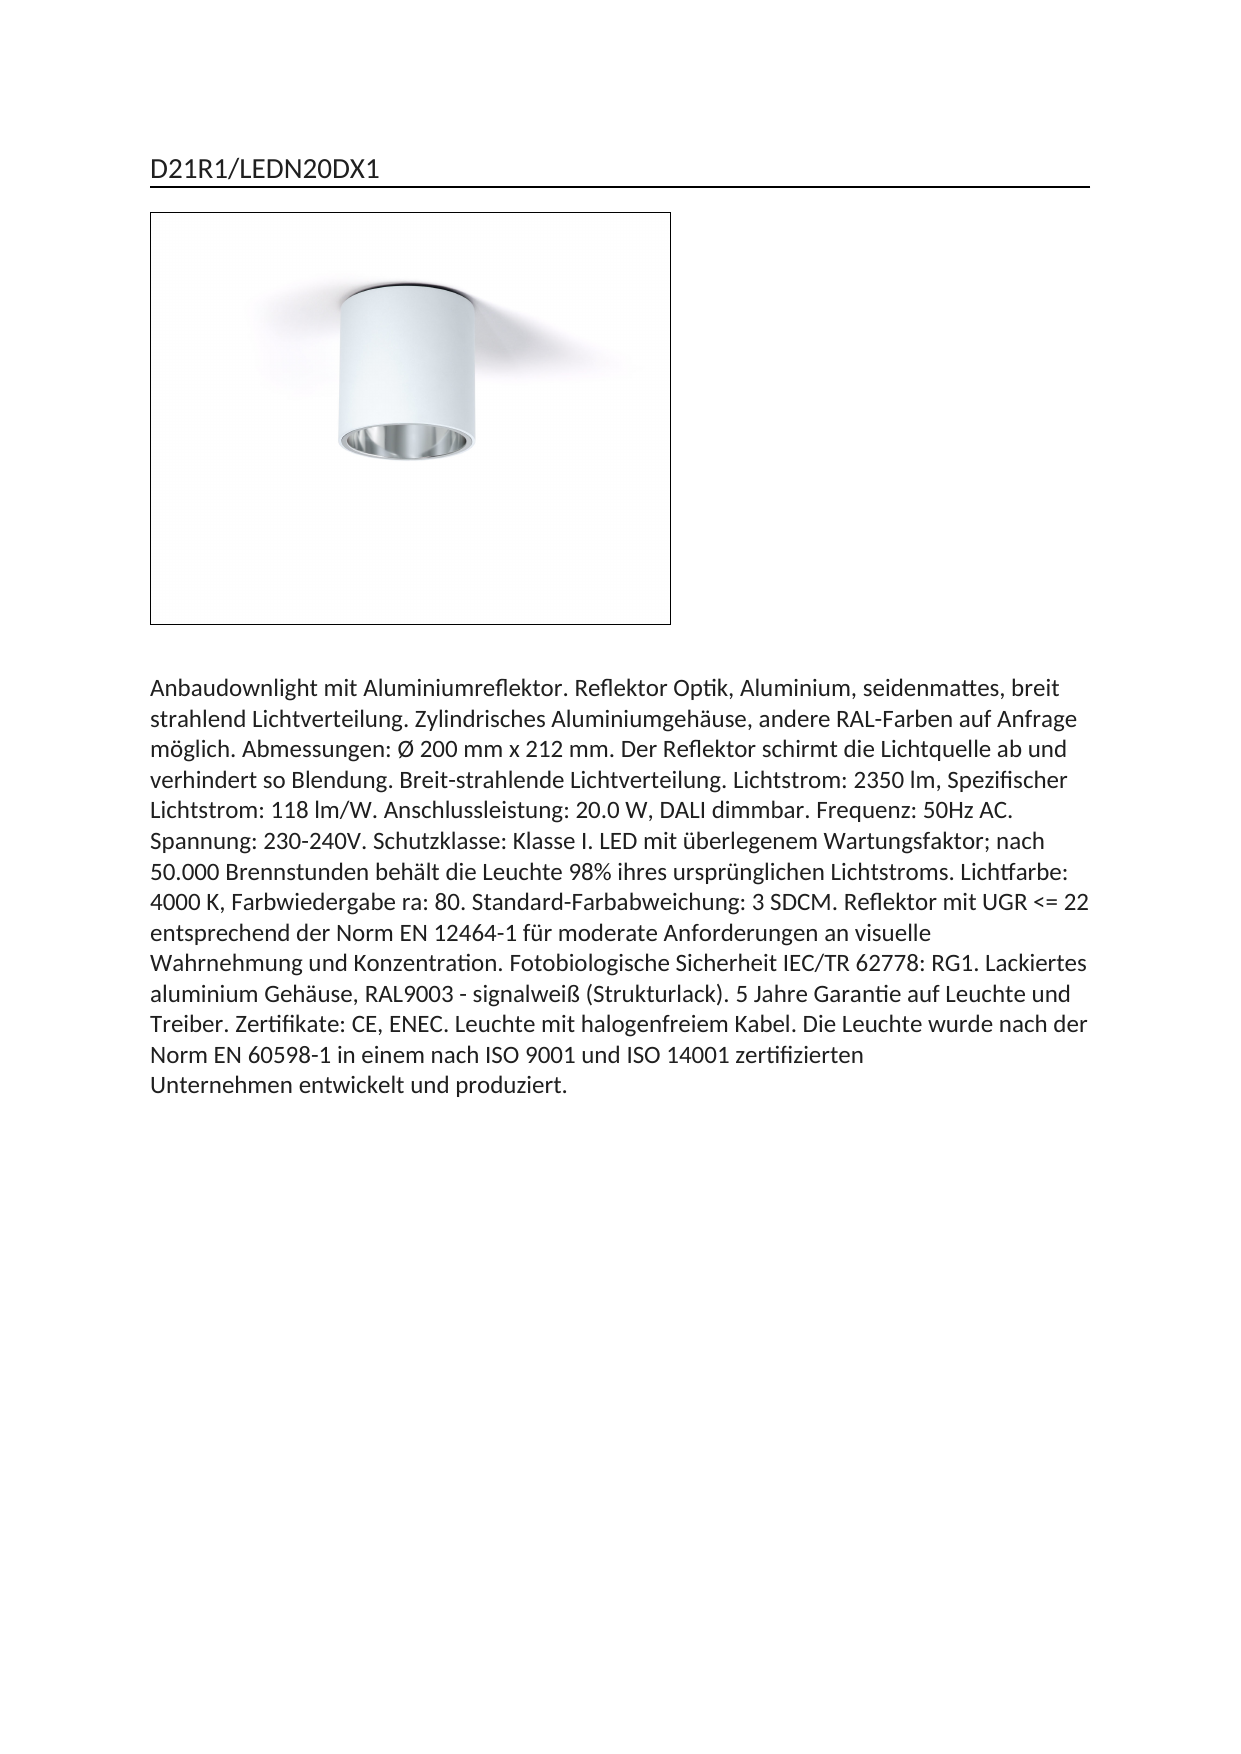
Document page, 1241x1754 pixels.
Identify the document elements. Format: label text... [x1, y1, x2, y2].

text Anbaudownlight mit Aluminiumreflektor. Reflektor Optik, Aluminium, seidenmattes, breit strahlend Lichtverteilung. Zylindrisches Aluminiumgehäuse, andere RAL-Farben auf Anfrage möglich. Abmessungen: Ø 200 mm x 212 mm. Der Reflektor schirmt die Lichtquelle ab und verhindert so Blendung. Breit-strahlende Lichtverteilung. Lichtstrom: 2350 lm, Spezifischer Lichtstrom: 118 lm/W. Anschlussleistung: 20.0 W, DALI dimmbar. Frequenz: 50Hz AC. Spannung: 230-240V. Schutzklasse: Klasse I. LED mit überlegenem Wartungsfaktor; nach 50.000 Brennstunden behält die Leuchte 98% ihres ursprünglichen Lichtstroms. Lichtfarbe: 4000 K, Farbwiedergabe ra: 80. Standard-Farbabweichung: 3 SDCM. Reflektor mit UGR <= 22 entsprechend der Norm EN 12464-1 für moderate Anforderungen an visuelle Wahrnehmung und Konzentration. Fotobiologische Sicherheit IEC/TR 62778: RG1. Lackiertes aluminium Gehäuse, RAL9003 - signalweiß (Strukturlack). 5 Jahre Garantie auf Leuchte und Treiber. Zertifikate: CE, ENEC. Leuchte mit halogenfreiem Kabel. Die Leuchte wurde nach der Norm EN 60598-1 in einem nach ISO 9001 und ISO 14001 zertifizierten Unternehmen entwickelt und produziert. [150, 673, 1090, 1100]
text D21R1/LEDN20DX1 [150, 150, 1090, 186]
picture [151, 213, 670, 624]
